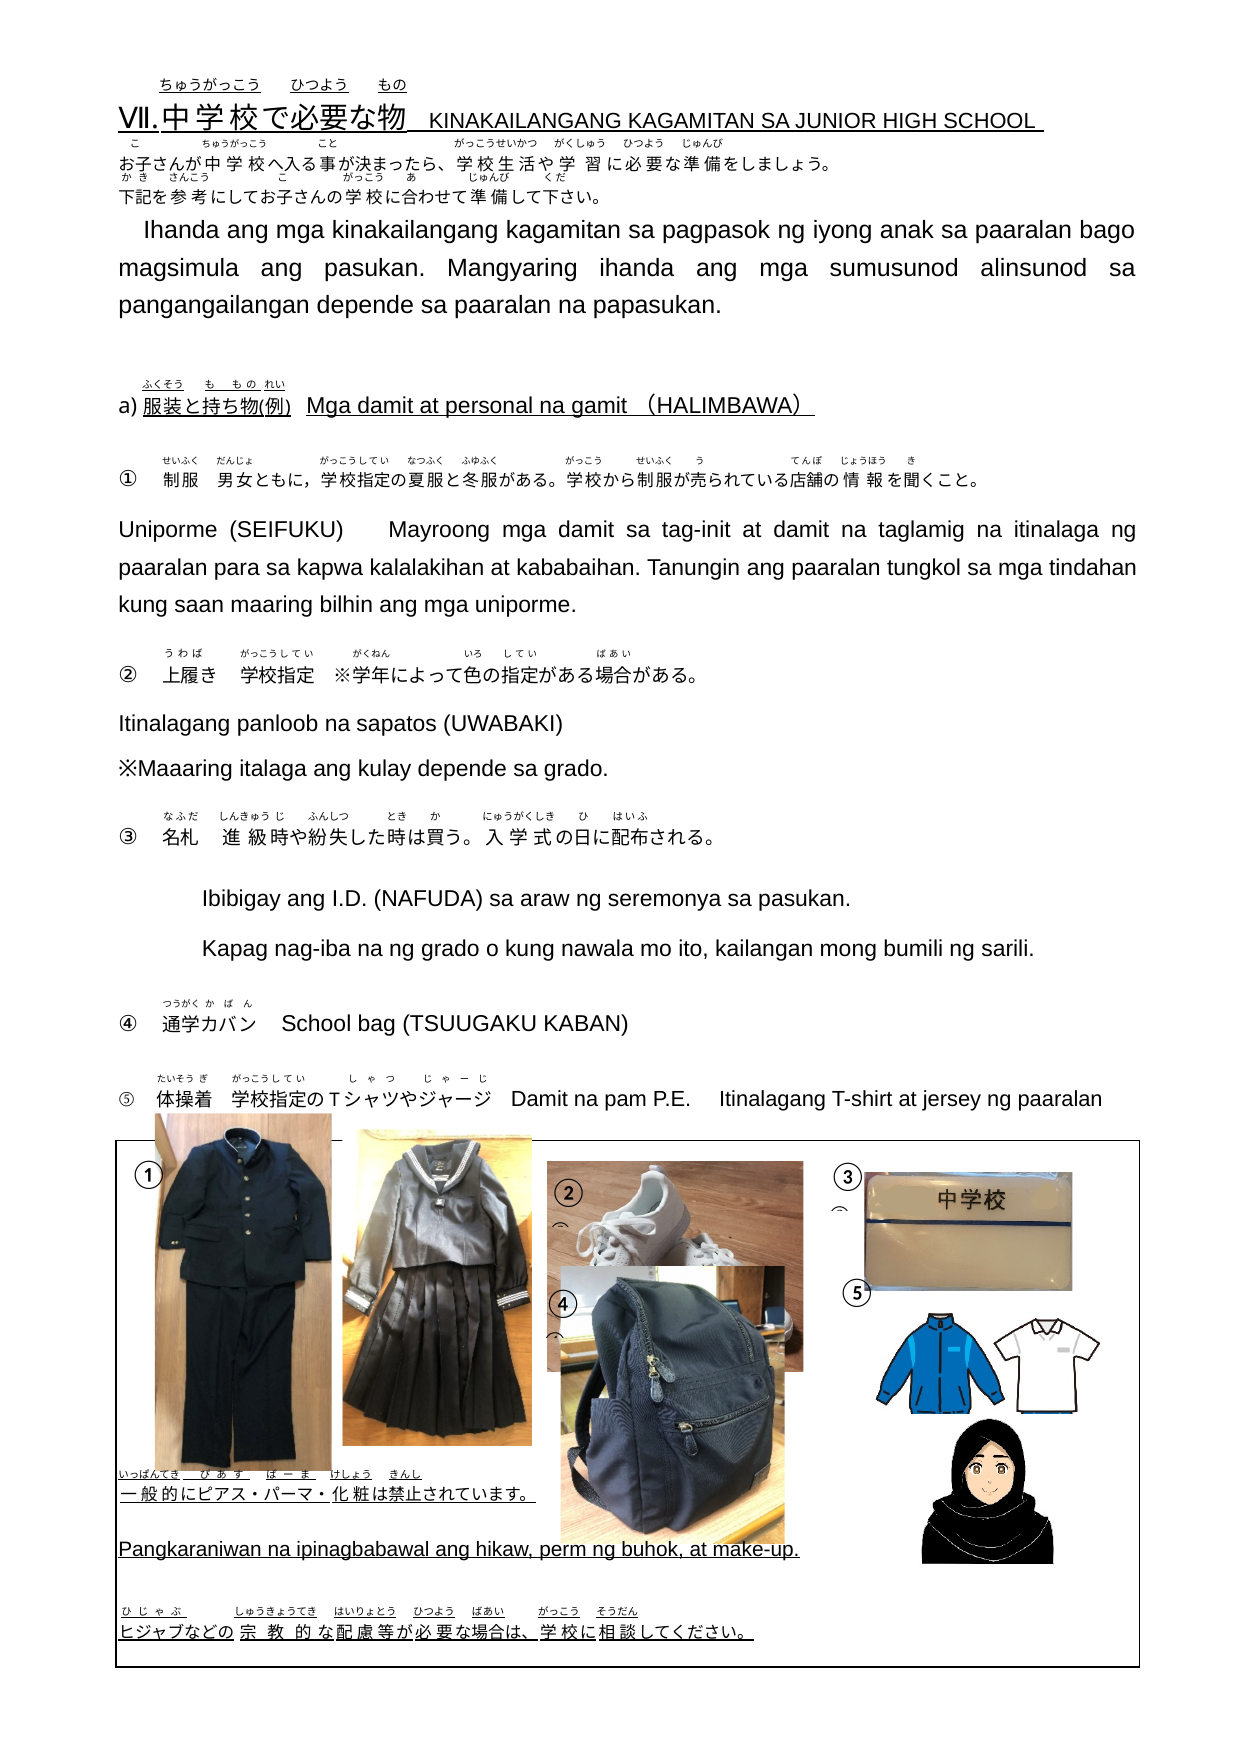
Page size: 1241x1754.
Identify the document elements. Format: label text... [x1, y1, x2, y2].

text a) と() Mga damit at personal na gamit （HALIMBAWA） [118, 361, 1137, 436]
text Ⅶ.でな KINAKAILANGANG KAGAMITAN SA JUNIOR HIGH SCHOOL [118, 68, 1137, 143]
list Ibibigay ang I.D. (NAFUDA) sa araw ng seremonya sa pasukan. [118, 879, 1137, 917]
list Itinalagang panloob na sapatos (UWABAKI) [118, 704, 1167, 742]
list などのながなは、にしてください。 [118, 1586, 1181, 1661]
list やしたは。のにされる。 [118, 792, 1137, 867]
list School bag (TSUUGAKU KABAN) [118, 979, 1137, 1054]
text をにしてさんのにして。 [118, 177, 1137, 211]
picture [547, 1161, 804, 1448]
list ※Maaaring italaga ang kulay depende sa grado. [118, 748, 1167, 786]
picture [343, 1130, 532, 1446]
picture [154, 1129, 332, 1448]
list Pangkaraniwan na ipinagbabawal ang hikaw, perm ng buhok, at make-up. [118, 1529, 1181, 1567]
picture [859, 1300, 1129, 1448]
text さんがへが、やになをしましょう。 [118, 143, 1137, 177]
list ともに，のとがある。からがいるのをこと。 [118, 436, 1137, 511]
list ・・はされています。 [118, 1448, 1181, 1523]
picture [864, 1172, 1073, 1291]
list Kapag nag-iba na ng grado o kung nawala mo ito, kailangan mong bumili ng sarili. [118, 929, 1137, 967]
list ※によってのがあるがある。 [118, 629, 1137, 704]
text のTや Damit na pam P.E. Itinalagang T-shirt at jersey ng paaralan [118, 1054, 1137, 1129]
text Ihanda ang mga kinakailangang kagamitan sa pagpasok ng iyong anak sa paaralan bago magsimula ang pasukan. Mangyaring ihanda ang mga sumusunod alinsunod sa pangangailangan depende sa paaralan na papasukan. [118, 211, 1137, 323]
picture [560, 1523, 785, 1529]
text Uniporme (SEIFUKU) Mayroong mga damit sa tag-init at damit na taglamig na itinalaga ng paaralan para sa kapwa kalalakihan at kababaihan. Tanungin ang paaralan tungkol sa mga tindahan kung saan maaring bilhin ang mga uniporme. [118, 511, 1137, 623]
picture [859, 1523, 1129, 1529]
